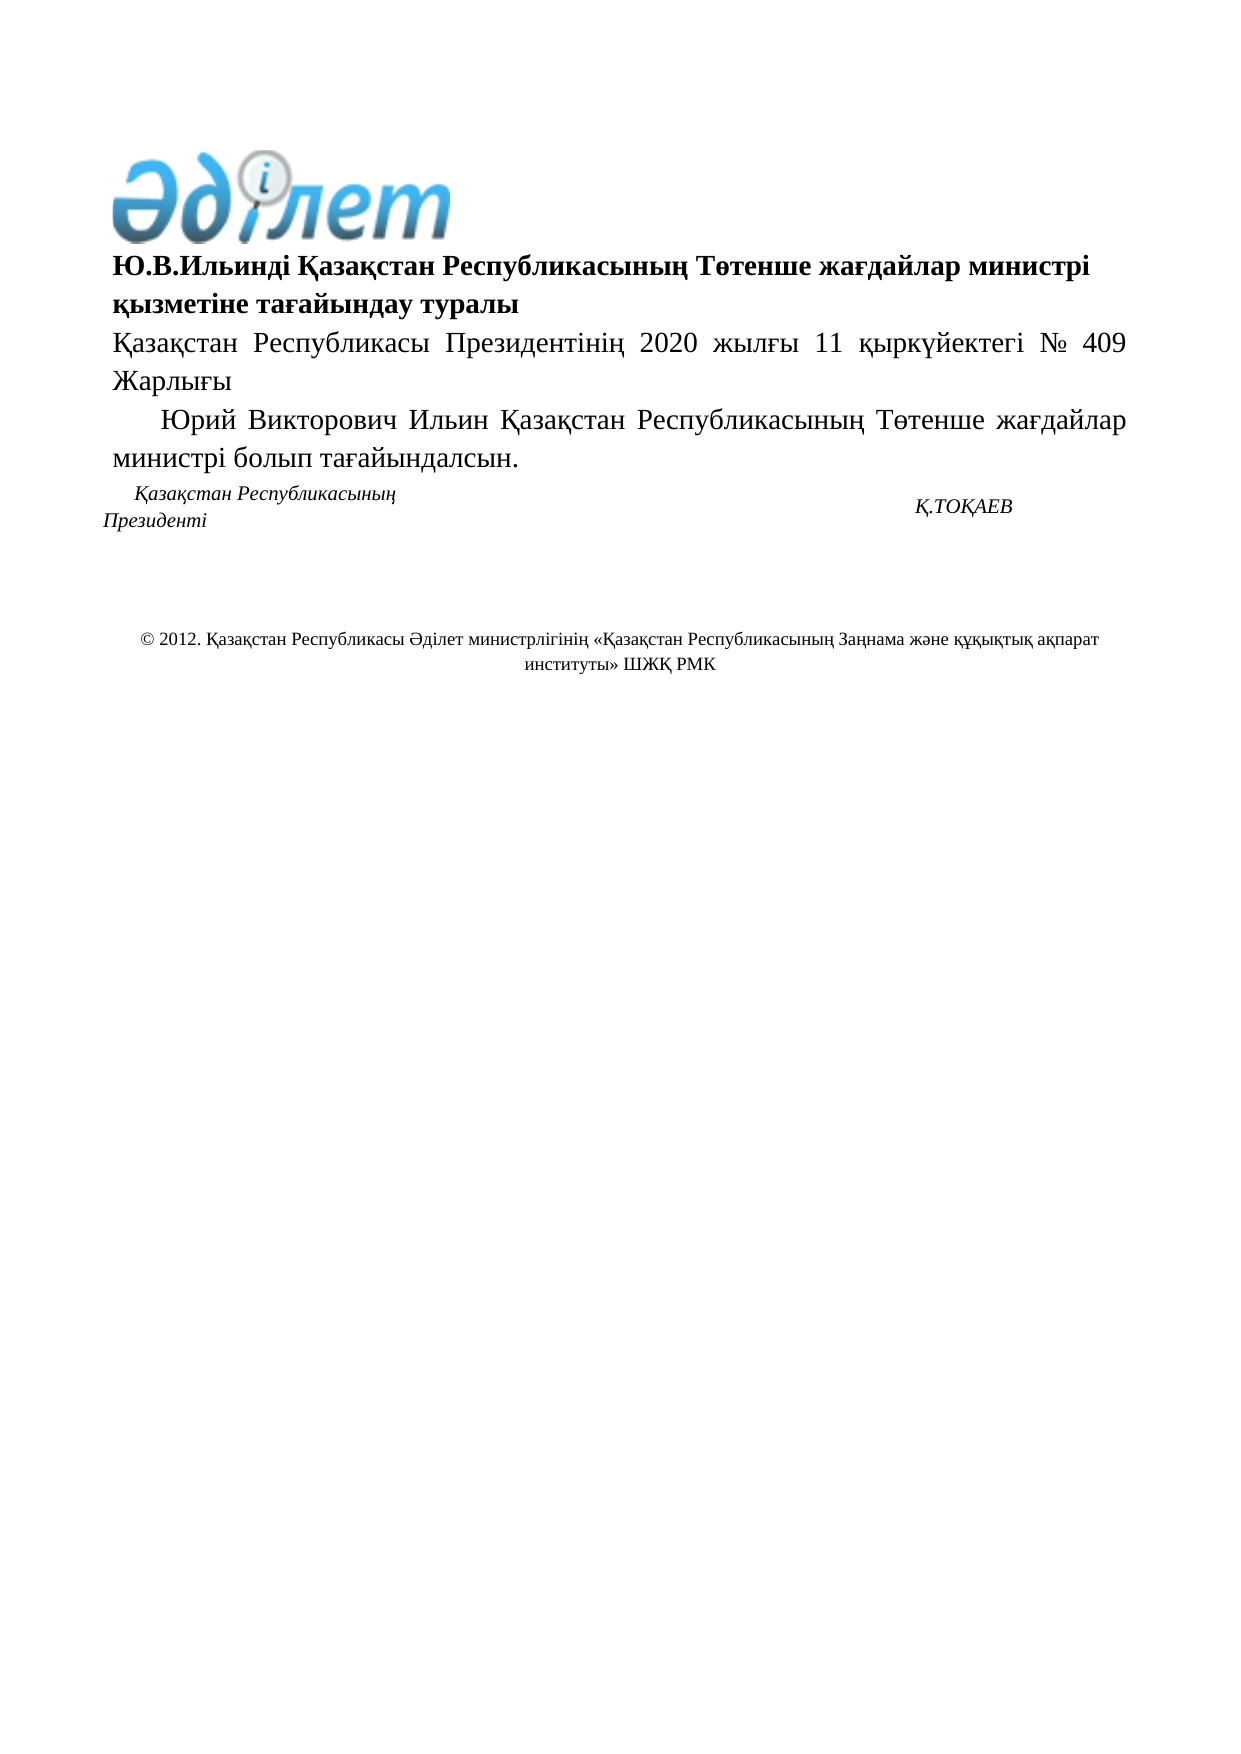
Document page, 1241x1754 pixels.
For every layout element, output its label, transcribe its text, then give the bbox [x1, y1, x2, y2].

picture [112, 150, 451, 244]
table_header Қ.ТОҚАЕВ [913, 479, 1240, 537]
text Юрий Викторович Ильин Қазақстан Республикасының Төтенше жағдайлар министрі болып тағайындалсын. [112, 402, 1128, 474]
text Қазақстан Республикасы Президентінің 2020 жылғы 11 қыркүйектегі № 409 Жарлығы [112, 325, 1128, 397]
text Ю.В.Ильинді Қазақстан Республикасының Төтенше жағдайлар министрі қызметіне тағайындау туралы [112, 248, 1128, 320]
text © 2012. Қазақстан Республикасы Әділет министрлігінің «Қазақстан Республикасының Заңнама және құқықтық ақпарат институты» ШЖҚ РМК [112, 628, 1128, 674]
table_header Қазақстан Республикасының Президенті [101, 479, 913, 537]
